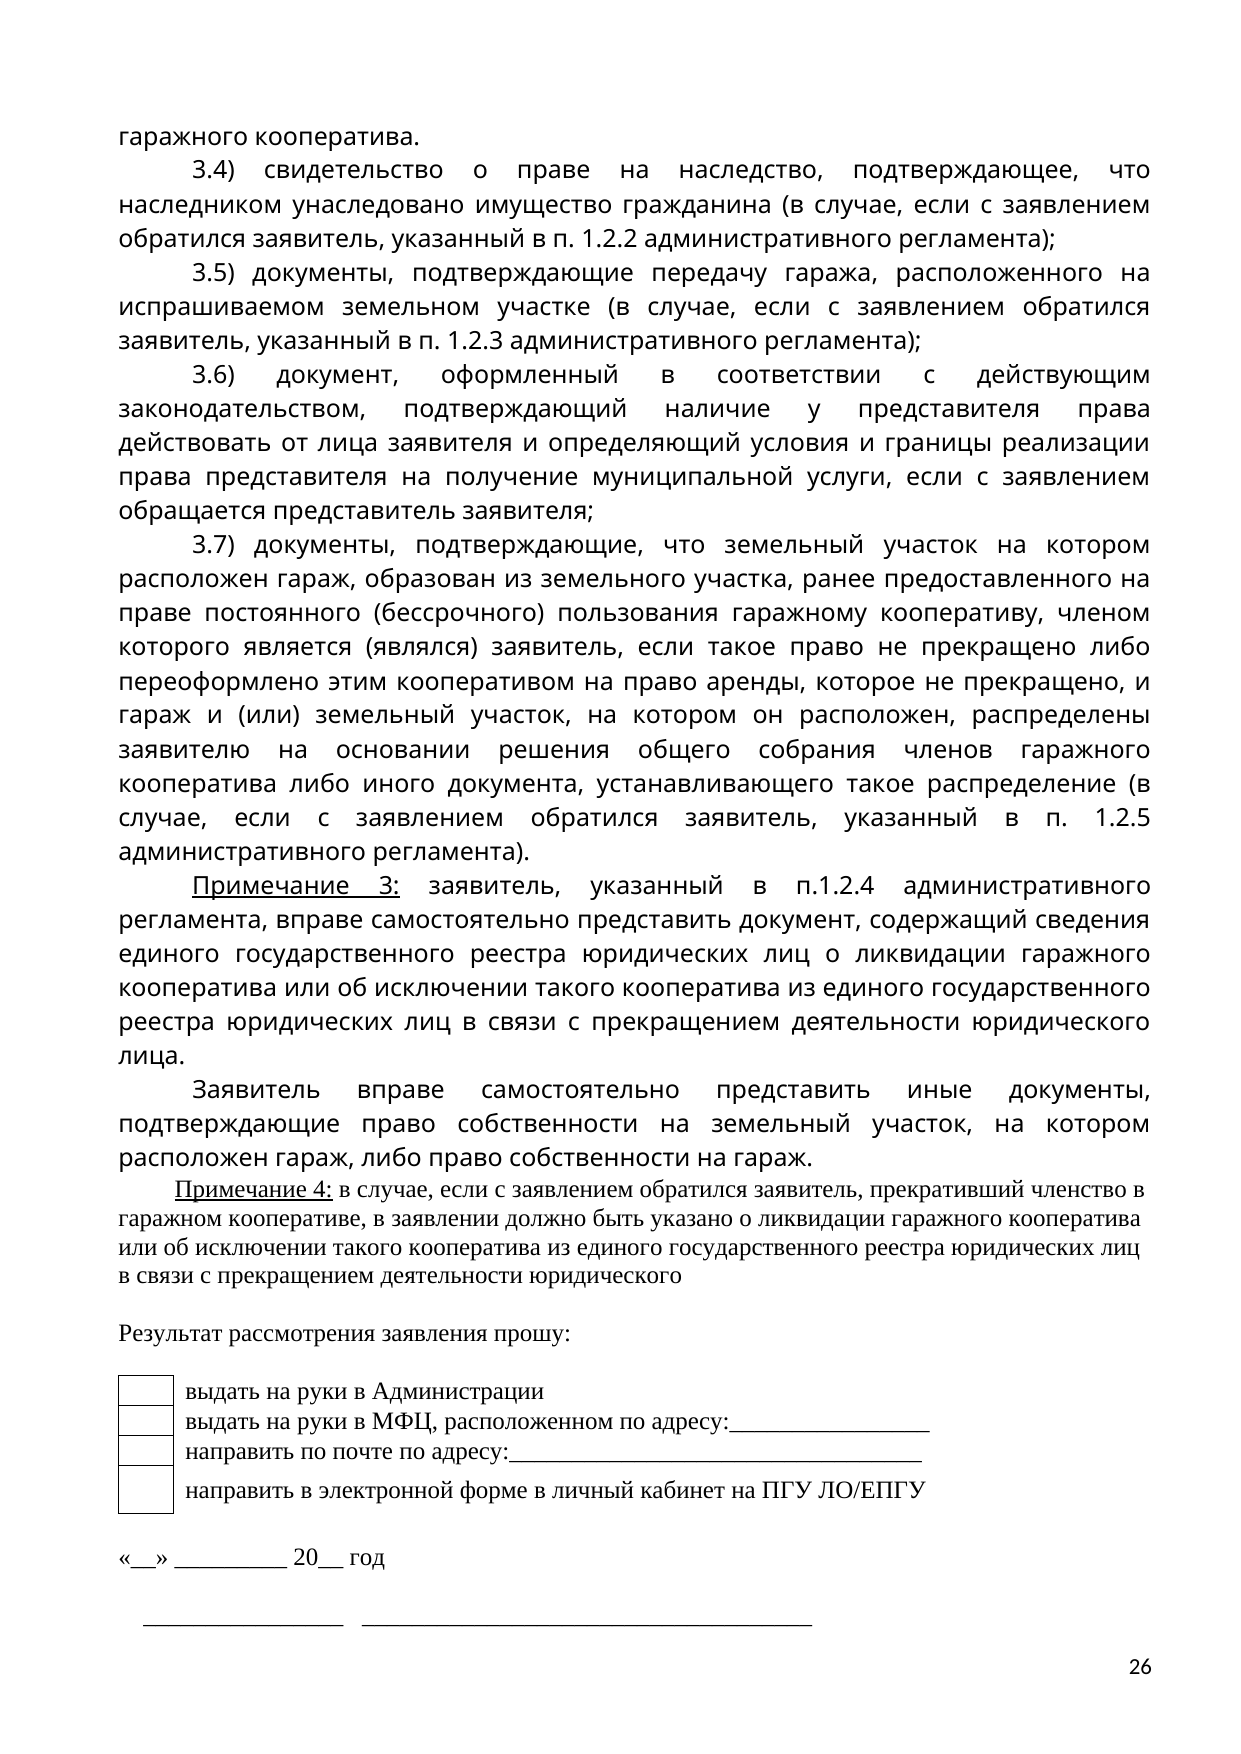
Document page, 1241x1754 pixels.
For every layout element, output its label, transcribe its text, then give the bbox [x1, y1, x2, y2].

table_cell направить по почте по адресу:_________________________________ [174, 1435, 1167, 1465]
table_cell [119, 1436, 173, 1465]
text Примечание 4: в случае, если с заявлением обратился заявитель, прекративший членство в гаражном кооперативе, в заявлении должно быть указано о ликвидации гаражного кооператива или об исключении такого кооператива из единого государственного реестра юридических лиц в связи с прекращением деятельности юридического [118, 1174, 1152, 1289]
text 3.5) документы, подтверждающие передачу гаража, расположенного на испрашиваемом земельном участке (в случае, если с заявлением обратился заявитель, указанный в п. 1.2.3 административного регламента); [118, 254, 1152, 357]
text 3.7) документы, подтверждающие, что земельный участок на котором расположен гараж, образован из земельного участка, ранее предоставленного на праве постоянного (бессрочного) пользования гаражному кооперативу, членом которого является (являлся) заявитель, если такое право не прекращено либо переоформлено этим кооперативом на право аренды, которое не прекращено, и гараж и (или) земельный участок, на котором он расположен, распределены заявителю на основании решения общего собрания членов гаражного кооператива либо иного документа, устанавливающего такое распределение (в случае, если с заявлением обратился заявитель, указанный в п. 1.2.5 административного регламента). [118, 527, 1152, 867]
text Результат рассмотрения заявления прошу: [118, 1318, 1152, 1347]
text ________________ ____________________________________ [118, 1600, 1152, 1629]
text 3.4) свидетельство о праве на наследство, подтверждающее, что наследником унаследовано имущество гражданина (в случае, если с заявлением обратился заявитель, указанный в п. 1.2.2 административного регламента); [118, 152, 1152, 254]
table_cell [119, 1406, 173, 1435]
table_header [119, 1376, 173, 1405]
text Примечание 3: заявитель, указанный в п.1.2.4 административного регламента, вправе самостоятельно представить документ, содержащий сведения единого государственного реестра юридических лиц о ликвидации гаражного кооператива или об исключении такого кооператива из единого государственного реестра юридических лиц в связи с прекращением деятельности юридического лица. [118, 867, 1152, 1072]
table_cell выдать на руки в МФЦ, расположенном по адресу:________________ [174, 1405, 1167, 1435]
text Заявитель вправе самостоятельно представить иные документы, подтверждающие право собственности на земельный участок, на котором расположен гараж, либо право собственности на гараж. [118, 1072, 1152, 1174]
text «__» _________ 20__ год [118, 1542, 1152, 1571]
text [118, 118, 1152, 152]
table_header выдать на руки в Администрации [174, 1375, 1167, 1405]
text 3.6) документ, оформленный в соответствии с действующим законодательством, подтверждающий наличие у представителя права действовать от лица заявителя и определяющий условия и границы реализации права представителя на получение муниципальной услуги, если с заявлением обращается представитель заявителя; [118, 357, 1152, 527]
table_cell [119, 1466, 173, 1513]
table_cell направить в электронной форме в личный кабинет на ПГУ ЛО/ЕПГУ [174, 1465, 1167, 1513]
